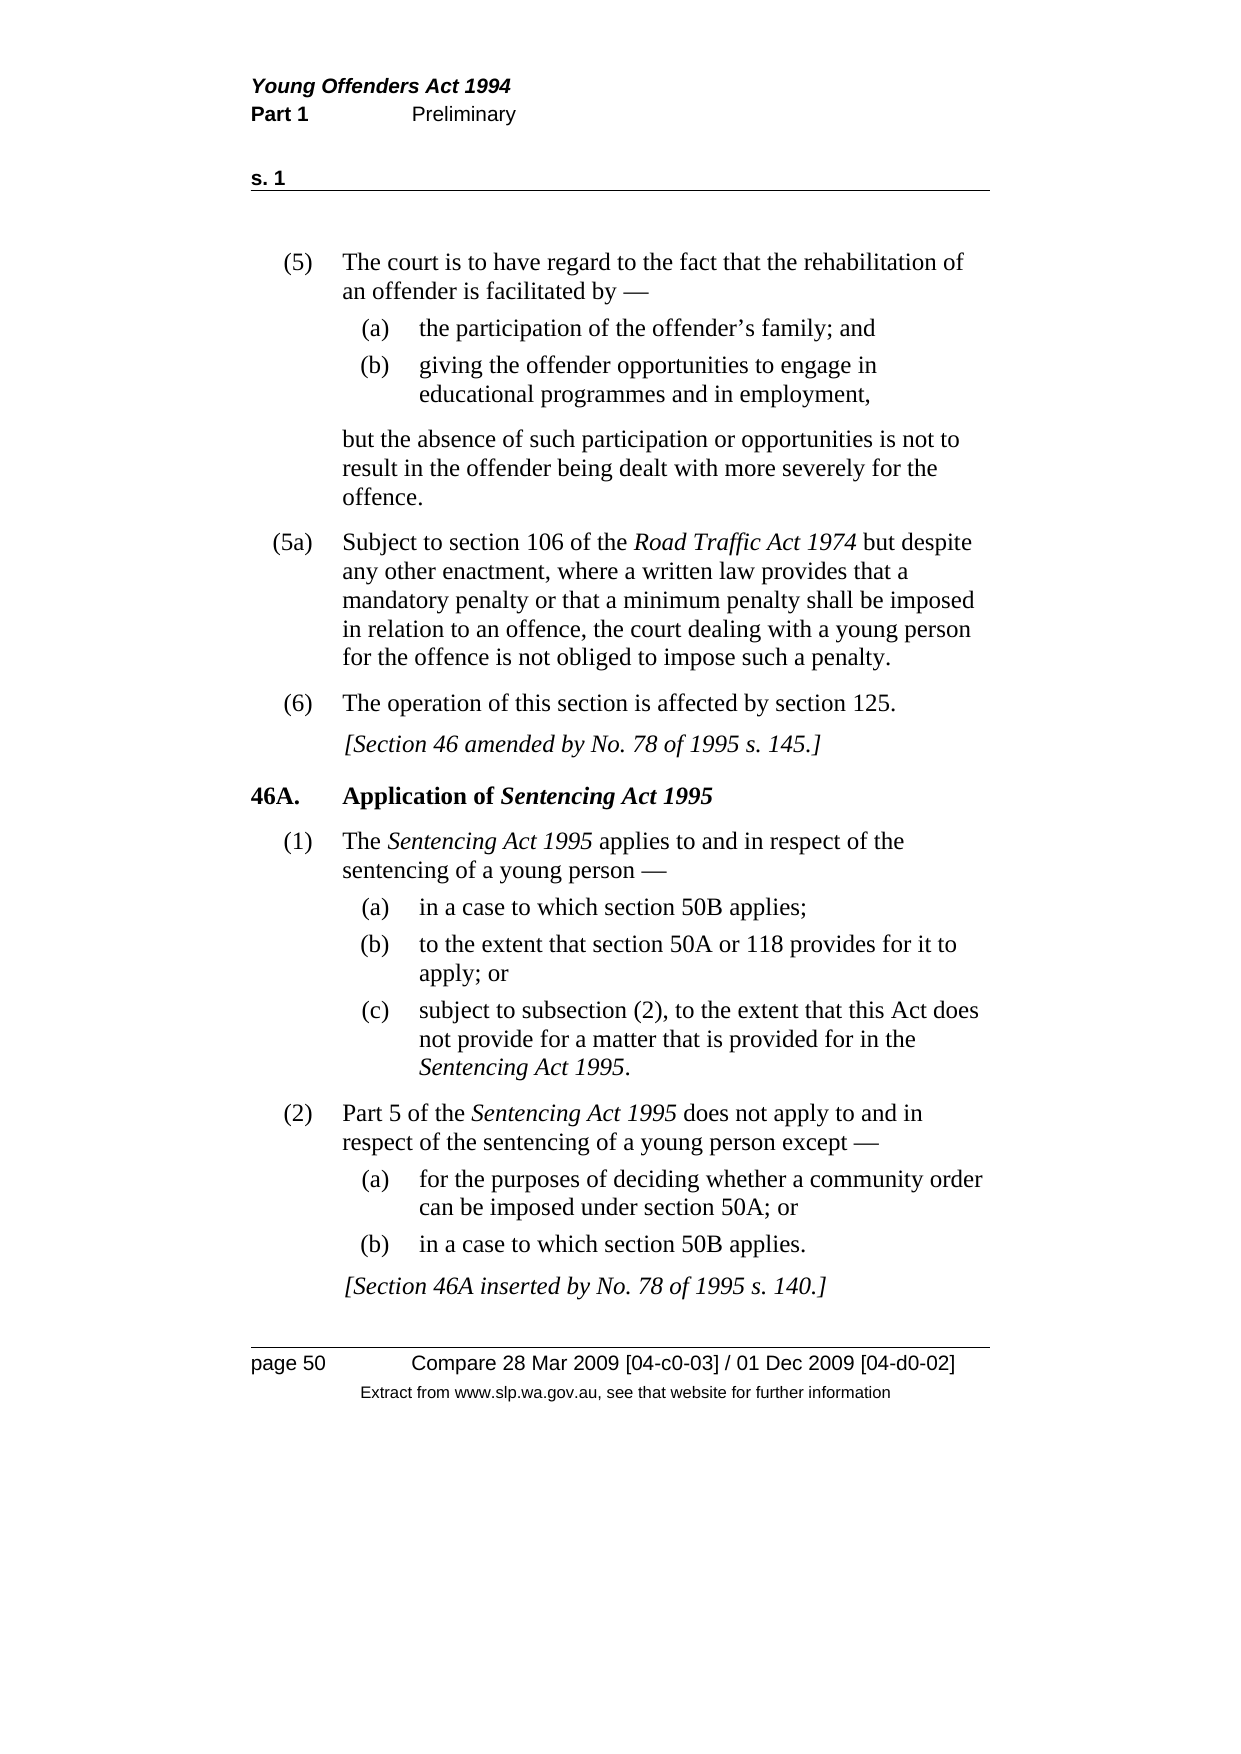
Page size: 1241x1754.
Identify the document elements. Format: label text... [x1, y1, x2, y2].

text (c) subject to subsection (2), to the extent that this Act does not provide for a matter that is provided for in the Sentencing Act 1995. [251, 995, 990, 1081]
subtitle 46A. Application of Sentencing Act 1995 [251, 781, 990, 809]
text (b) giving the offender opportunities to engage in educational programmes and in employment, [251, 350, 990, 408]
text (a) the participation of the offender’s family; and [251, 313, 990, 342]
text (1) The Sentencing Act 1995 applies to and in respect of the sentencing of a young person — [251, 826, 990, 884]
text (2) Part 5 of the Sentencing Act 1995 does not apply to and in respect of the sentencing of a young person except — [251, 1098, 990, 1155]
text [Section 46 amended by No. 78 of 1995 s. 145.] [251, 729, 990, 758]
text (5) The court is to have regard to the fact that the rehabilitation of an offender is facilitated by — [251, 247, 990, 305]
text but the absence of such participation or opportunities is not to result in the offender being dealt with more severely for the offence. [251, 424, 990, 511]
text (a) in a case to which section 50B applies; [251, 892, 990, 921]
text (5a) Subject to section 106 of the Road Traffic Act 1974 but despite any other enactment, where a written law provides that a mandatory penalty or that a minimum penalty shall be imposed in relation to an offence, the court dealing with a young person for the offence is not obliged to impose such a penalty. [251, 527, 990, 671]
text (a) for the purposes of deciding whether a community order can be imposed under section 50A; or [251, 1164, 990, 1221]
text (b) to the extent that section 50A or 118 provides for it to apply; or [251, 929, 990, 987]
text [Section 46A inserted by No. 78 of 1995 s. 140.] [251, 1271, 990, 1299]
text (6) The operation of this section is affected by section 125. [251, 688, 990, 717]
text (b) in a case to which section 50B applies. [251, 1229, 990, 1258]
